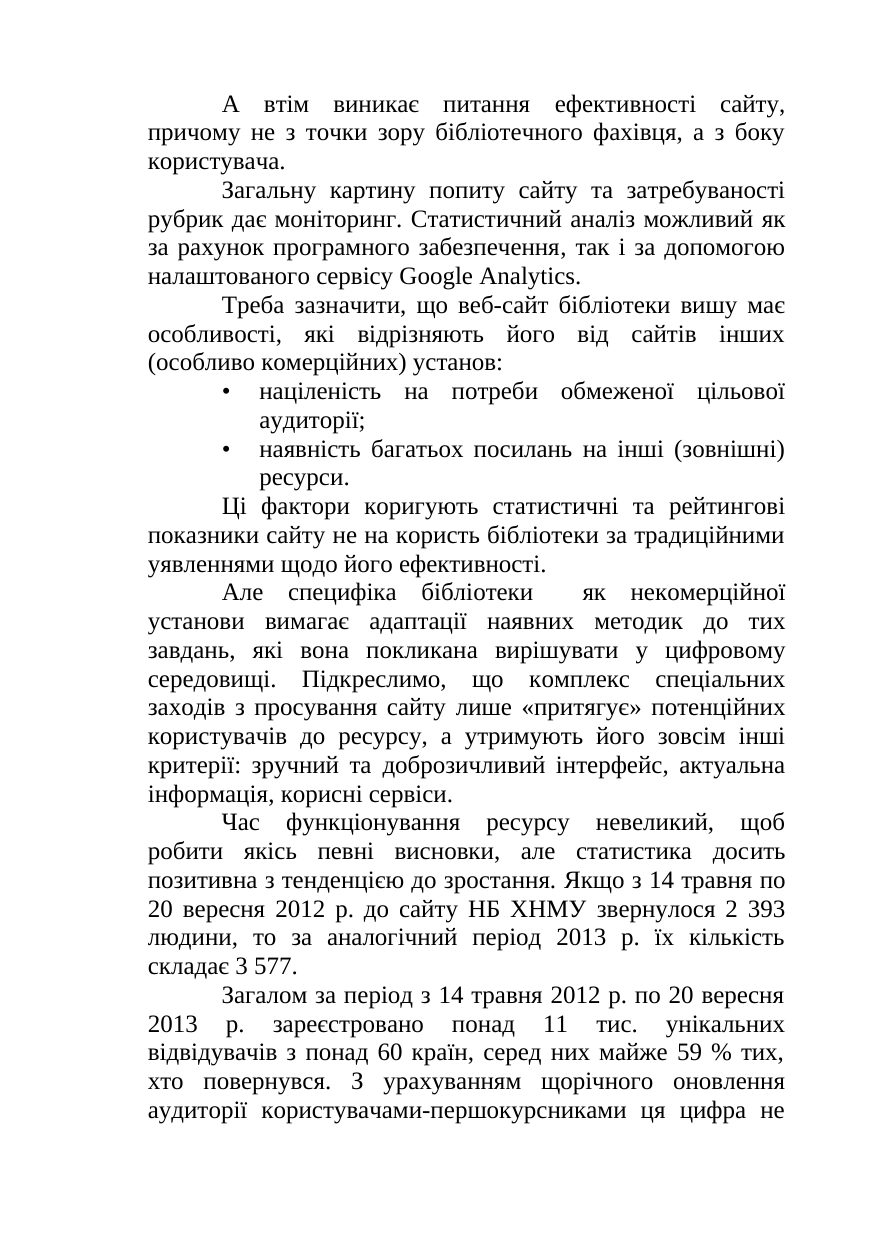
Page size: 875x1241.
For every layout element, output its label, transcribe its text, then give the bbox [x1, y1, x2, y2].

text Ці фактори коригують статистичні та рейтингові показники сайту не на користь бібліотеки за традиційними уявленнями щодо його ефективності. [148, 491, 785, 577]
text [148, 980, 785, 1124]
text Загальну картину попиту сайту та затребуваності рубрик дає моніторинг. Статистичний аналіз можливий як за рахунок програмного забезпечення, так і за допомогою налаштованого сервісу Google Analytics. [148, 175, 785, 290]
list націленість на потреби обмеженої цільової аудиторії; [222, 376, 785, 434]
text Треба зазначити, що веб-сайт бібліотеки вишу має особливості, які відрізняють його від сайтів інших (особливо комерційних) установ: [148, 290, 785, 376]
list наявність багатьох посилань на інші (зовнішні) ресурси. [222, 434, 785, 491]
text Але специфіка бібліотеки як некомерційної установи вимагає адаптації наявних методик до тих завдань, які вона покликана вирішувати у цифровому середовищі. Підкреслимо, що комплекс спеціальних заходів з просування сайту лише «притягує» потенційних користувачів до ресурсу, а утримують його зовсім інші критерії: зручний та доброзичливий інтерфейс, актуальна інформація, корисні сервіси. [148, 577, 785, 807]
text А втім виникає питання ефективності сайту, причому не з точки зору бібліотечного фахівця, а з боку користувача. [148, 89, 785, 175]
text Час функціонування ресурсу невеликий, щоб робити якісь певні висновки, але статистика досить позитивна з тенденцією до зростання. Якщо з 14 травня по 20 вересня 2012 р. до сайту НБ ХНМУ звернулося 2 393 людини, то за аналогічний період 2013 р. їх кількість складає 3 577. [148, 807, 785, 980]
